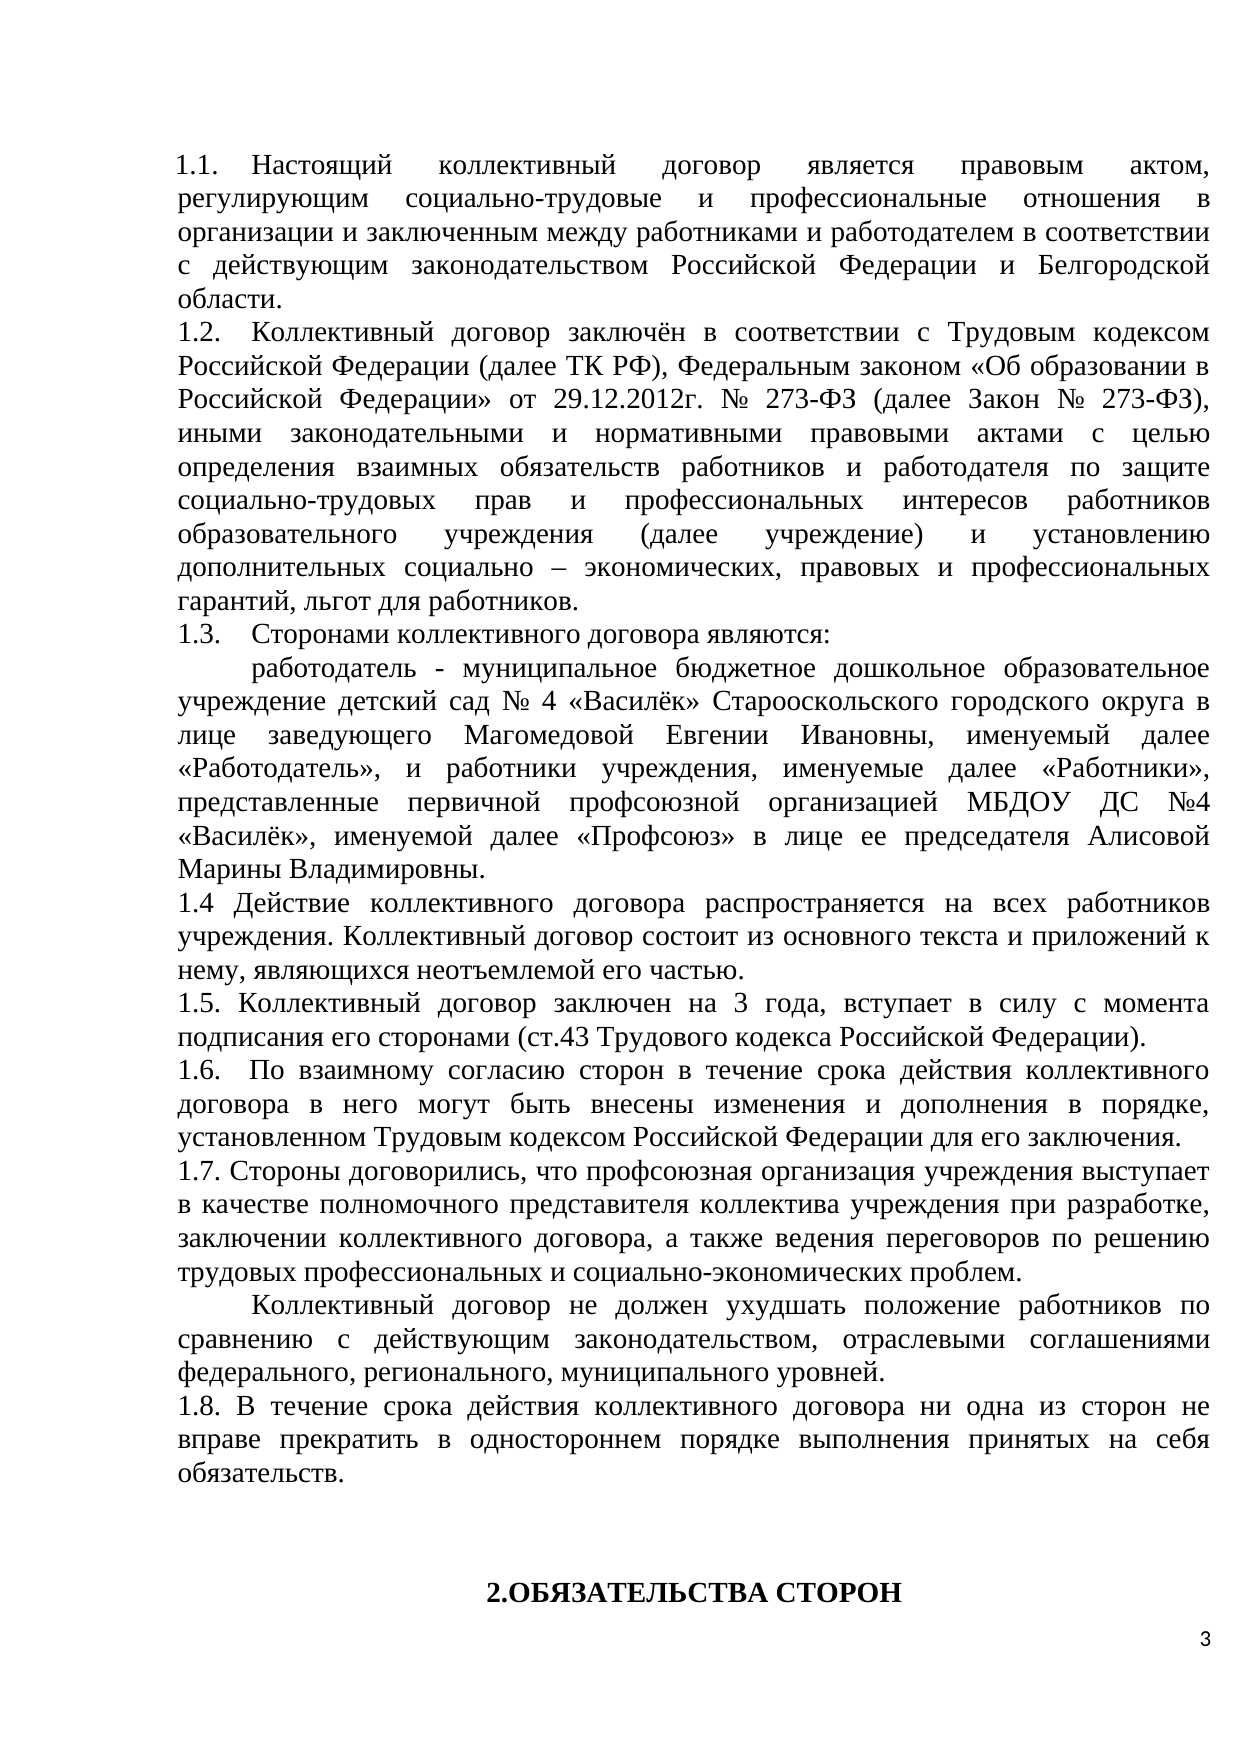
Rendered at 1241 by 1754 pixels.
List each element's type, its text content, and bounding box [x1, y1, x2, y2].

text Коллективный договор не должен ухудшать положение работников по сравнению с действующим законодательством, отраслевыми соглашениями федерального, регионального, муниципального уровней. [177, 1287, 1211, 1388]
list Сторонами коллективного договора являются: [177, 616, 1211, 650]
list Настоящий коллективный договор является правовым актом, регулирующим социально-трудовые и профессиональные отношения в организации и заключенным между работниками и работодателем в соответствии с действующим законодательством Российской Федерации и Белгородской области. [174, 147, 1211, 314]
text 1.8. В течение срока действия коллективного договора ни одна из сторон не вправе прекратить в одностороннем порядке выполнения принятых на себя обязательств. [177, 1388, 1211, 1488]
text 1.5. Коллективный договор заключен на 3 года, вступает в силу с момента подписания его сторонами (ст.43 Трудового кодекса Российской Федерации). [177, 985, 1211, 1052]
text 2.ОБЯЗАТЕЛЬСТВА СТОРОН [177, 1575, 1211, 1608]
text 1.7. Стороны договорились, что профсоюзная организация учреждения выступает в качестве полномочного представителя коллектива учреждения при разработке, заключении коллективного договора, а также ведения переговоров по решению трудовых профессиональных и социально-экономических проблем. [177, 1153, 1211, 1287]
text 1.6. По взаимному согласию сторон в течение срока действия коллективного договора в него могут быть внесены изменения и дополнения в порядке, установленном Трудовым кодексом Российской Федерации для его заключения. [177, 1052, 1211, 1153]
text 1.4 Действие коллективного договора распространяется на всех работников учреждения. Коллективный договор состоит из основного текста и приложений к нему, являющихся неотъемлемой его частью. [177, 885, 1211, 985]
list Коллективный договор заключён в соответствии с Трудовым кодексом Российской Федерации (далее ТК РФ), Федеральным законом «Об образовании в Российской Федерации» от 29.12.2012г. № 273-ФЗ (далее Закон № 273-ФЗ), иными законодательными и нормативными правовыми актами с целью определения взаимных обязательств работников и работодателя по защите социально-трудовых прав и профессиональных интересов работников образовательного учреждения (далее учреждение) и установлению дополнительных социально – экономических, правовых и профессиональных гарантий, льгот для работников. [177, 314, 1211, 616]
text работодатель - муниципальное бюджетное дошкольное образовательное учреждение детский сад № 4 «Василёк» Старооскольского городского округа в лице заведующего Магомедовой Евгении Ивановны, именуемый далее «Работодатель», и работники учреждения, именуемые далее «Работники», представленные первичной профсоюзной организацией МБДОУ ДС №4 «Василёк», именуемой далее «Профсоюз» в лице ее председателя Алисовой Марины Владимировны. [177, 650, 1211, 885]
